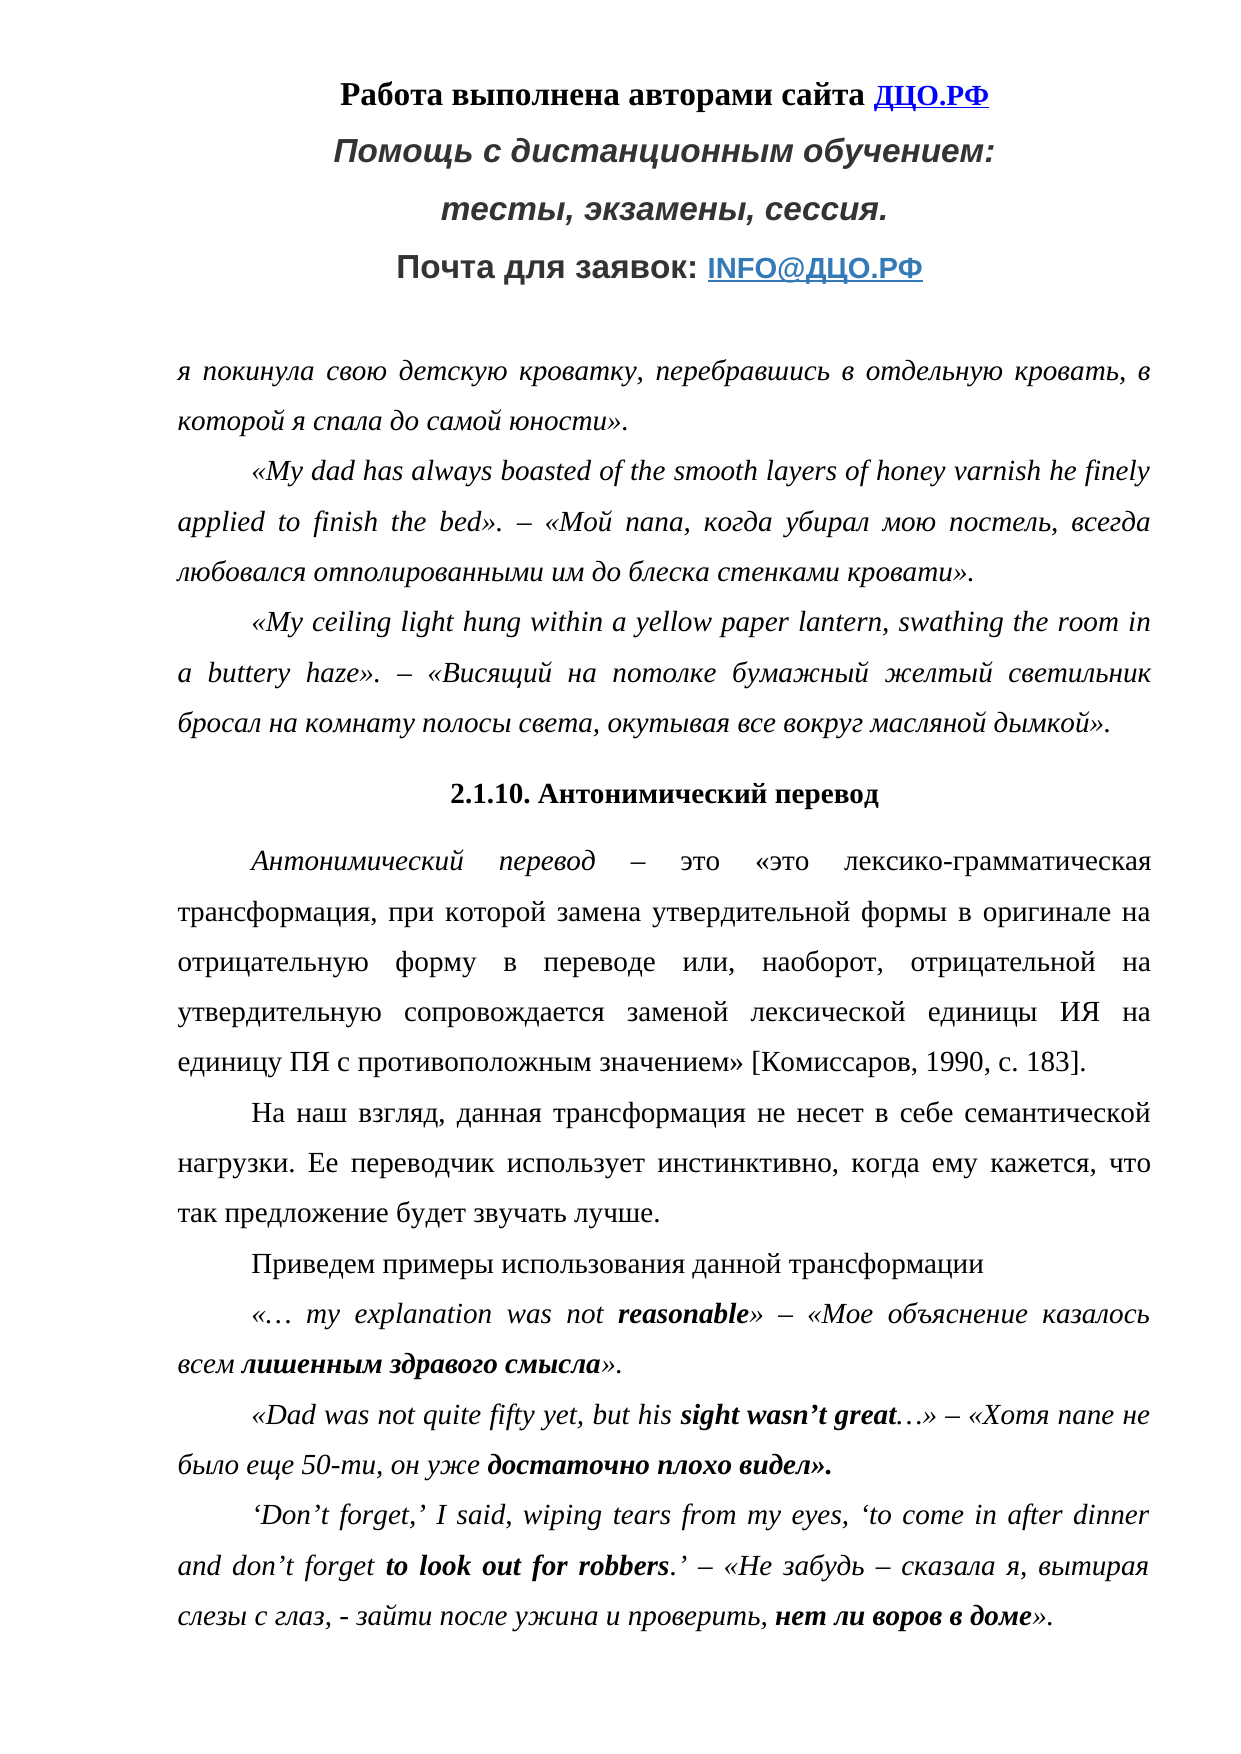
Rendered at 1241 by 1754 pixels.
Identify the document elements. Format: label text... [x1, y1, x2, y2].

text «Dad was not quite fifty yet, but his sight wasn’t great…» ‒ «Хотя папе не было еще 50-ти, он уже достаточно плохо видел». [177, 1397, 1150, 1481]
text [177, 353, 1152, 437]
text «… my explanation was not reasonable» ‒ «Мое объяснение казалось всем лишенным здравого смысла». [177, 1296, 1150, 1380]
text «My dad has always boasted of the smooth layers of honey varnish he finely applied to finish the bed». ‒ «Мой папа, когда убирал мою постель, всегда любовался отполированными им до блеска стенками кровати». [177, 453, 1152, 588]
text Приведем примеры использования данной трансформации [177, 1246, 1152, 1279]
text ‘Don’t forget,’ I said, wiping tears from my eyes, ‘to come in after dinner and don’t forget to look out for robbers.’ ‒ «Не забудь – сказала я, вытирая слезы с глаз, - зайти после ужина и проверить, нет ли воров в доме». [177, 1497, 1150, 1632]
text Антонимический перевод – это «это лексико-грамматическая трансформация, при которой замена утвердительной формы в оригинале на отрицательную форму в переводе или, наоборот, отрицательной на утвердительную сопровождается заменой лексической единицы ИЯ на единицу ПЯ с противоположным значением» [Комиссаров, 1990, с. 183]. [177, 843, 1152, 1078]
subtitle 2.1.10. Антонимический перевод [177, 776, 1152, 810]
text На наш взгляд, данная трансформация не несет в себе семантической нагрузки. Ее переводчик использует инстинктивно, когда ему кажется, что так предложение будет звучать лучше. [177, 1095, 1152, 1229]
text «My ceiling light hung within a yellow paper lantern, swathing the room in a buttery haze». ‒ «Висящий на потолке бумажный желтый светильник бросал на комнату полосы света, окутывая все вокруг масляной дымкой». [177, 604, 1152, 739]
